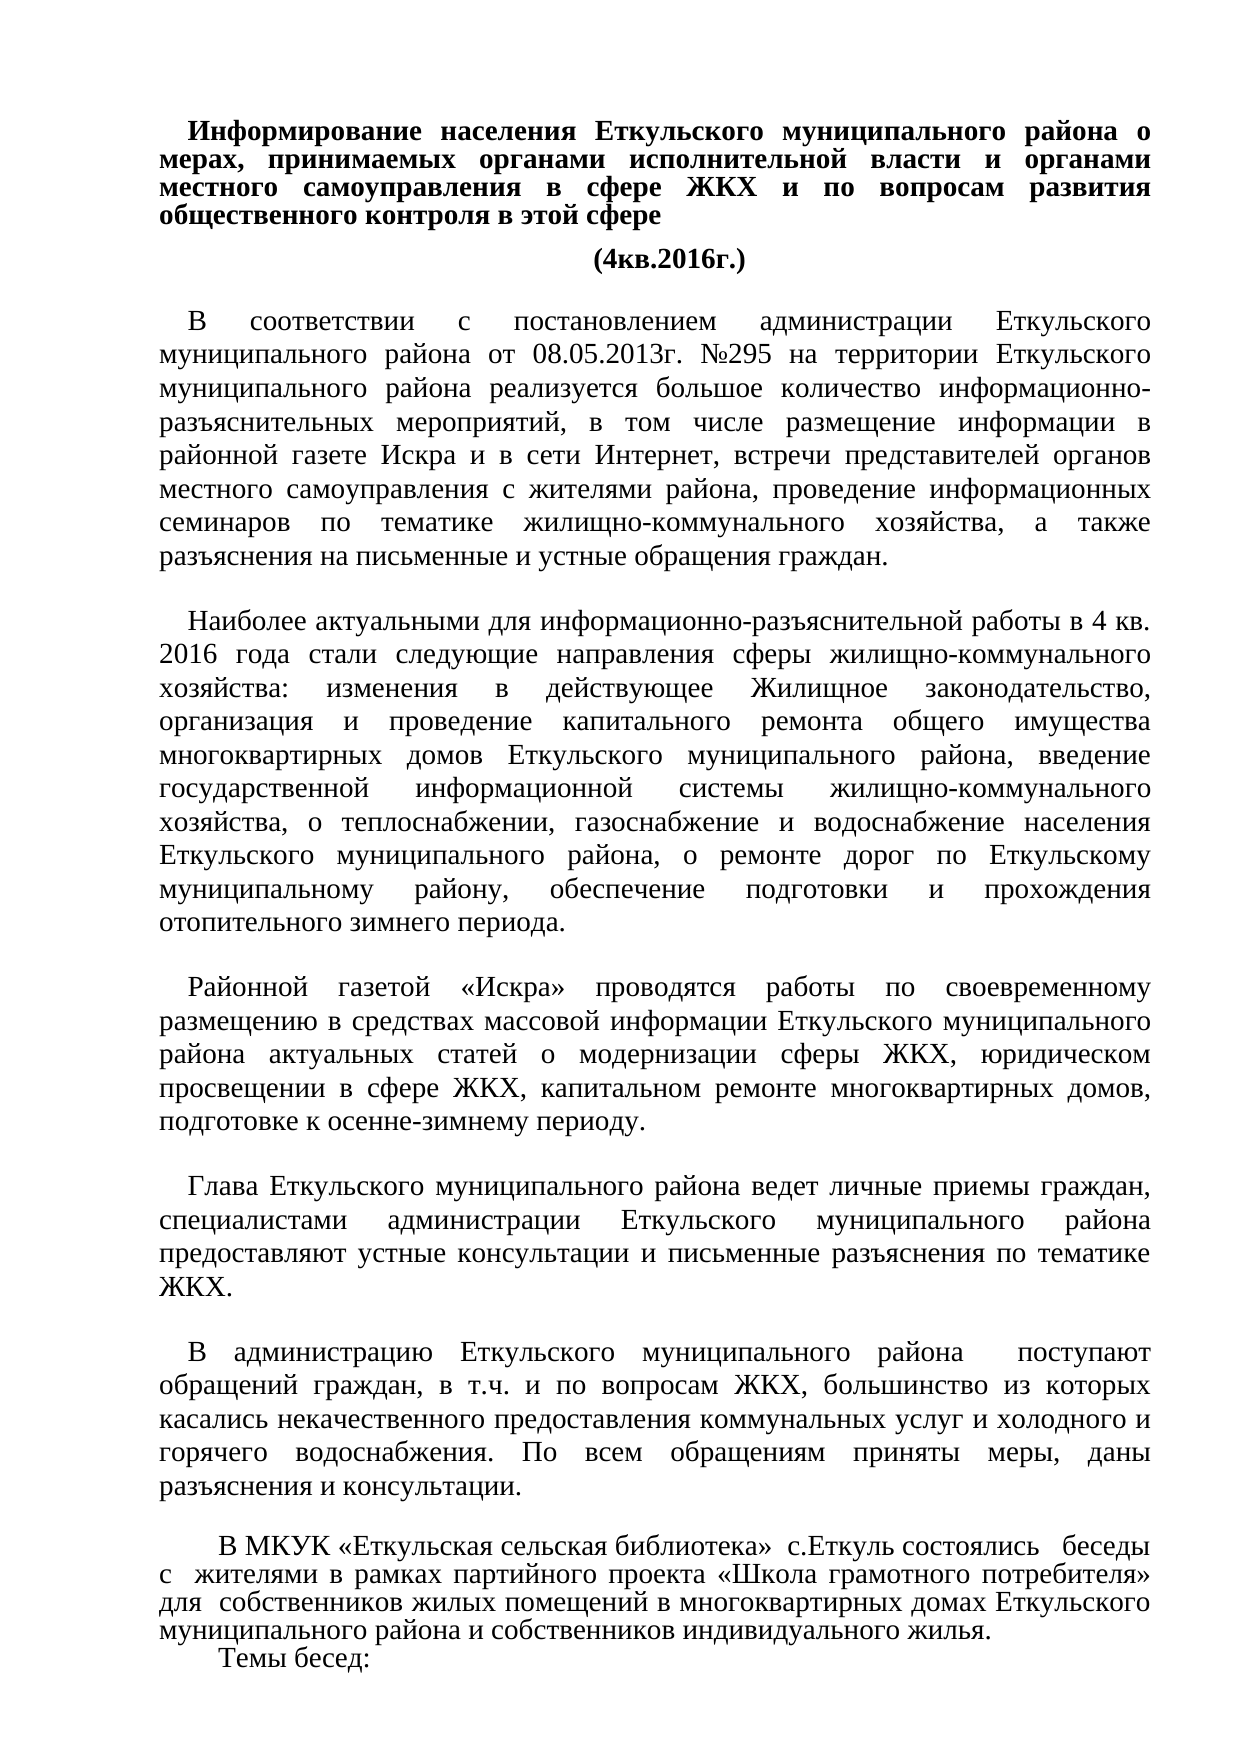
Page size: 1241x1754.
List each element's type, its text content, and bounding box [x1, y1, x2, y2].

text Темы бесед: [159, 1645, 1152, 1673]
text Наиболее актуальными для информационно-разъяснительной работы в 4 кв. 2016 года стали следующие направления сферы жилищно-коммунального хозяйства: изменения в действующее Жилищное законодательство, организация и проведение капитального ремонта общего имущества многоквартирных домов Еткульского муниципального района, введение государственной информационной системы жилищно-коммунального хозяйства, о теплоснабжении, газоснабжение и водоснабжение населения Еткульского муниципального района, о ремонте дорог по Еткульскому муниципальному району, обеспечение подготовки и прохождения отопительного зимнего периода. [159, 603, 1152, 938]
text Глава Еткульского муниципального района ведет личные приемы граждан, специалистами администрации Еткульского муниципального района предоставляют устные консультации и письменные разъяснения по тематике ЖКХ. [159, 1168, 1152, 1302]
text В администрацию Еткульского муниципального района поступают обращений граждан, в т.ч. и по вопросам ЖКХ, большинство из которых касались некачественного предоставления коммунальных услуг и холодного и горячего водоснабжения. По всем обращениям приняты меры, даны разъяснения и консультации. [159, 1334, 1152, 1501]
text В соответствии с постановлением администрации Еткульского муниципального района от 08.05.2013г. №295 на территории Еткульского муниципального района реализуется большое количество информационно-разъяснительных мероприятий, в том числе размещение информации в районной газете Искра и в сети Интернет, встречи представителей органов местного самоуправления с жителями района, проведение информационных семинаров по тематике жилищно-коммунального хозяйства, а также разъяснения на письменные и устные обращения граждан. [159, 303, 1152, 571]
text Районной газетой «Искра» проводятся работы по своевременному размещению в средствах массовой информации Еткульского муниципального района актуальных статей о модернизации сферы ЖКХ, юридическом просвещении в сфере ЖКХ, капитальном ремонте многоквартирных домов, подготовке к осенне-зимнему периоду. [159, 969, 1152, 1137]
text Информирование населения Еткульского муниципального района о мерах, принимаемых органами исполнительной власти и органами местного самоуправления в сфере ЖКХ и по вопросам развития общественного контроля в этой сфере [159, 118, 1152, 230]
text (4кв.2016г.) [159, 246, 1152, 274]
text В МКУК «Еткульская сельская библиотека» с.Еткуль состоялись беседы с жителями в рамках партийного проекта «Школа грамотного потребителя» для собственников жилых помещений в многоквартирных домах Еткульского муниципального района и собственников индивидуального жилья. [159, 1533, 1152, 1645]
